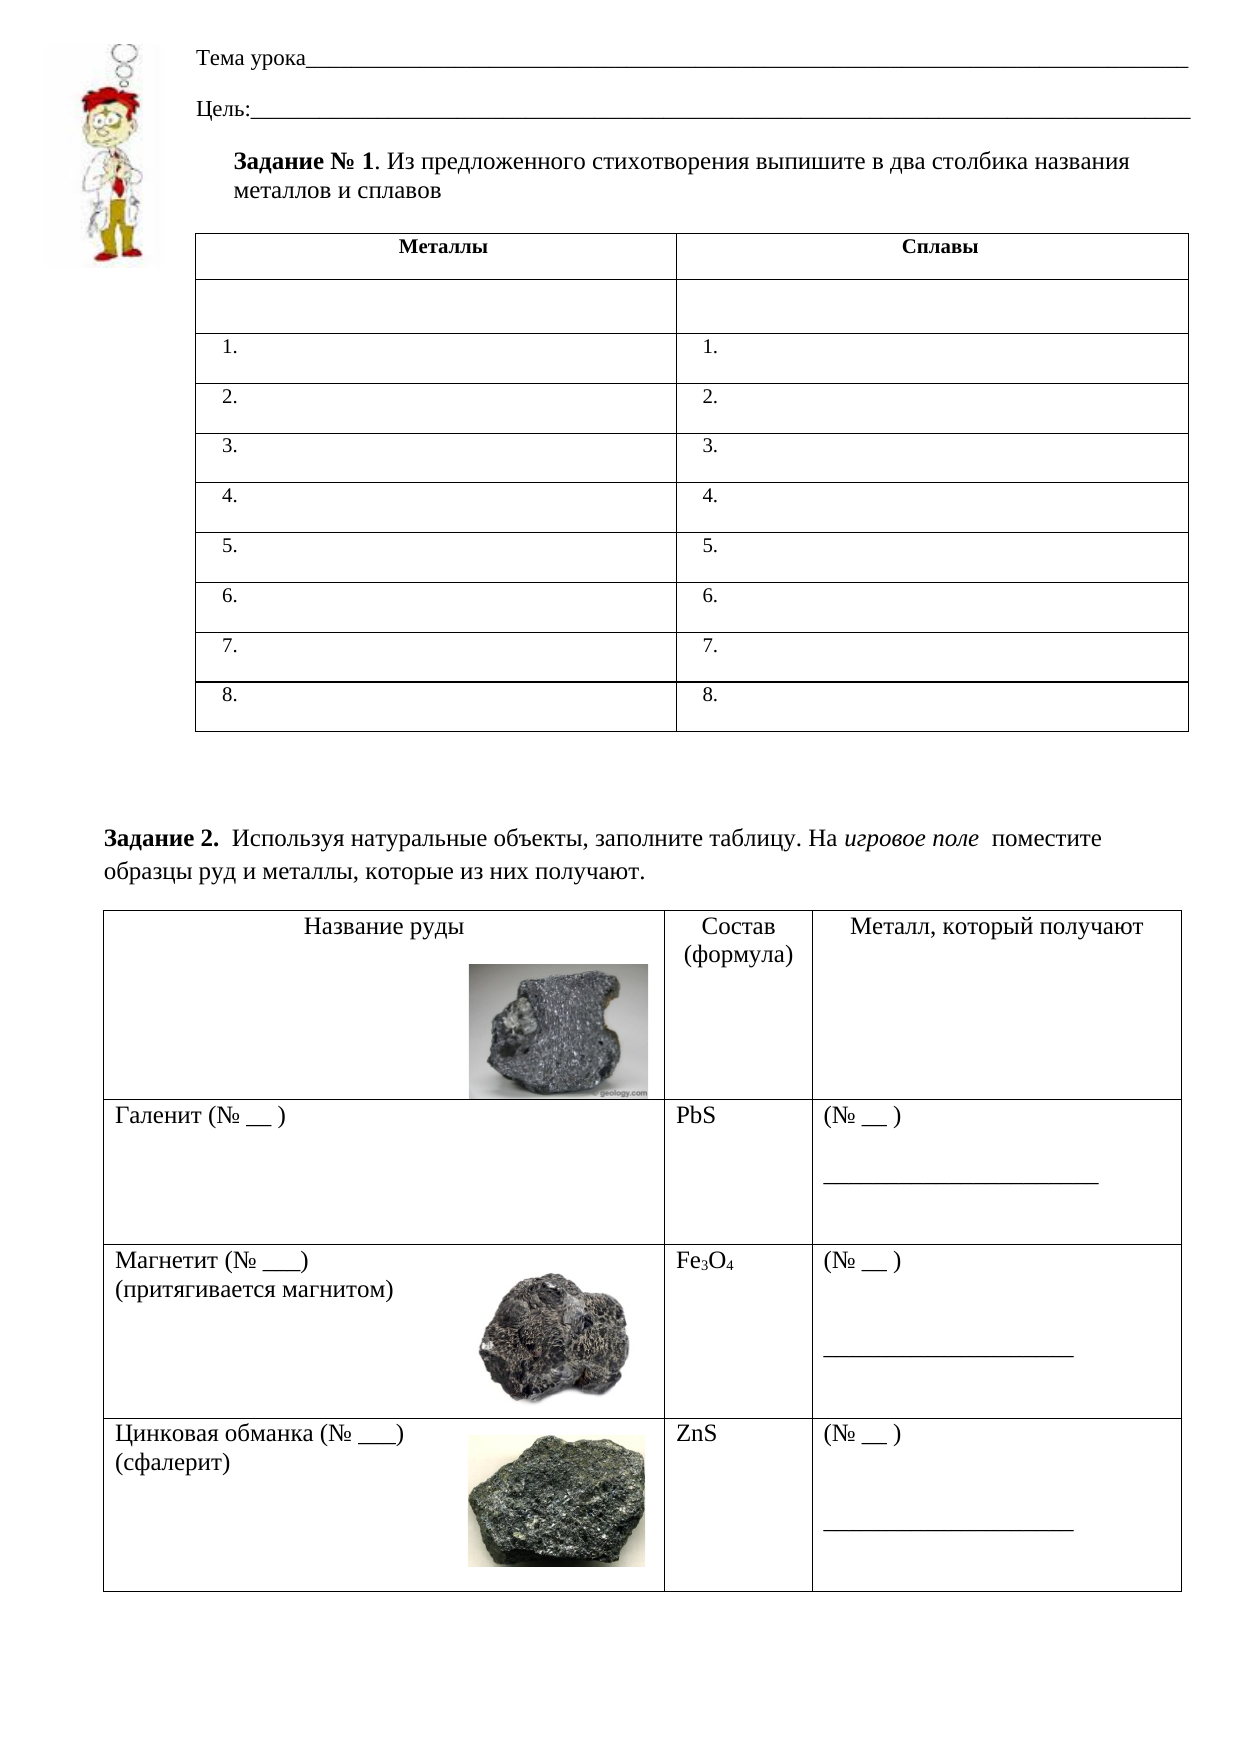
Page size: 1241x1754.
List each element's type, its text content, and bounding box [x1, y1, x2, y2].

table_cell 7. [196, 633, 676, 681]
table_cell 8. [677, 683, 1188, 731]
table_header Состав (формула) [665, 911, 812, 1099]
table_cell 6. [677, 583, 1188, 632]
table_cell Магнетит (№ ___) (притягивается магнитом) [104, 1245, 664, 1417]
table_cell [677, 280, 1188, 333]
table_cell PbS [665, 1100, 812, 1244]
text Тема урока_____________________________________________________________________________ [177, 44, 1196, 71]
picture [468, 964, 649, 1099]
table_cell [196, 280, 676, 333]
table_cell 3. [677, 434, 1188, 482]
table_cell Галенит (№ __ ) [104, 1100, 664, 1244]
table_header Название руды [104, 911, 664, 1099]
table_cell Цинковая обманка (№ ___) (сфалерит) [104, 1419, 664, 1591]
table_cell 2. [677, 384, 1188, 432]
table_cell 1. [196, 334, 676, 383]
table_cell 8. [196, 683, 676, 731]
picture [467, 1271, 647, 1406]
table_header Металлы [196, 234, 676, 279]
text Задание № 1. Из предложенного стихотворения выпишите в два столбика названия металлов и сплавов [177, 146, 1196, 204]
table_cell 3. [196, 434, 676, 482]
table_cell 4. [196, 483, 676, 532]
table_cell Fe3O4 [665, 1245, 812, 1417]
table_cell (№ __ ) ____________________ [813, 1245, 1181, 1417]
table_cell 4. [677, 483, 1188, 532]
text Задание 2. Используя натуральные объекты, заполните таблицу. На игровое поле поместите образцы руд и металлы, которые из них получают. [103, 788, 1196, 884]
table_cell 5. [196, 533, 676, 582]
table_cell (№ __ ) ____________________ [813, 1419, 1181, 1591]
table_cell 6. [196, 583, 676, 632]
table_header Металл, который получают [813, 911, 1181, 1099]
table_cell 2. [196, 384, 676, 432]
table_cell ZnS [665, 1419, 812, 1591]
table_cell 1. [677, 334, 1188, 383]
table_cell 5. [677, 533, 1188, 582]
text Цель:__________________________________________________________________________________ [177, 95, 1196, 122]
table_cell 7. [677, 633, 1188, 681]
table_header Сплавы [677, 234, 1188, 279]
table_cell (№ __ ) ______________________ [813, 1100, 1181, 1244]
picture [467, 1435, 646, 1567]
picture [44, 44, 177, 268]
